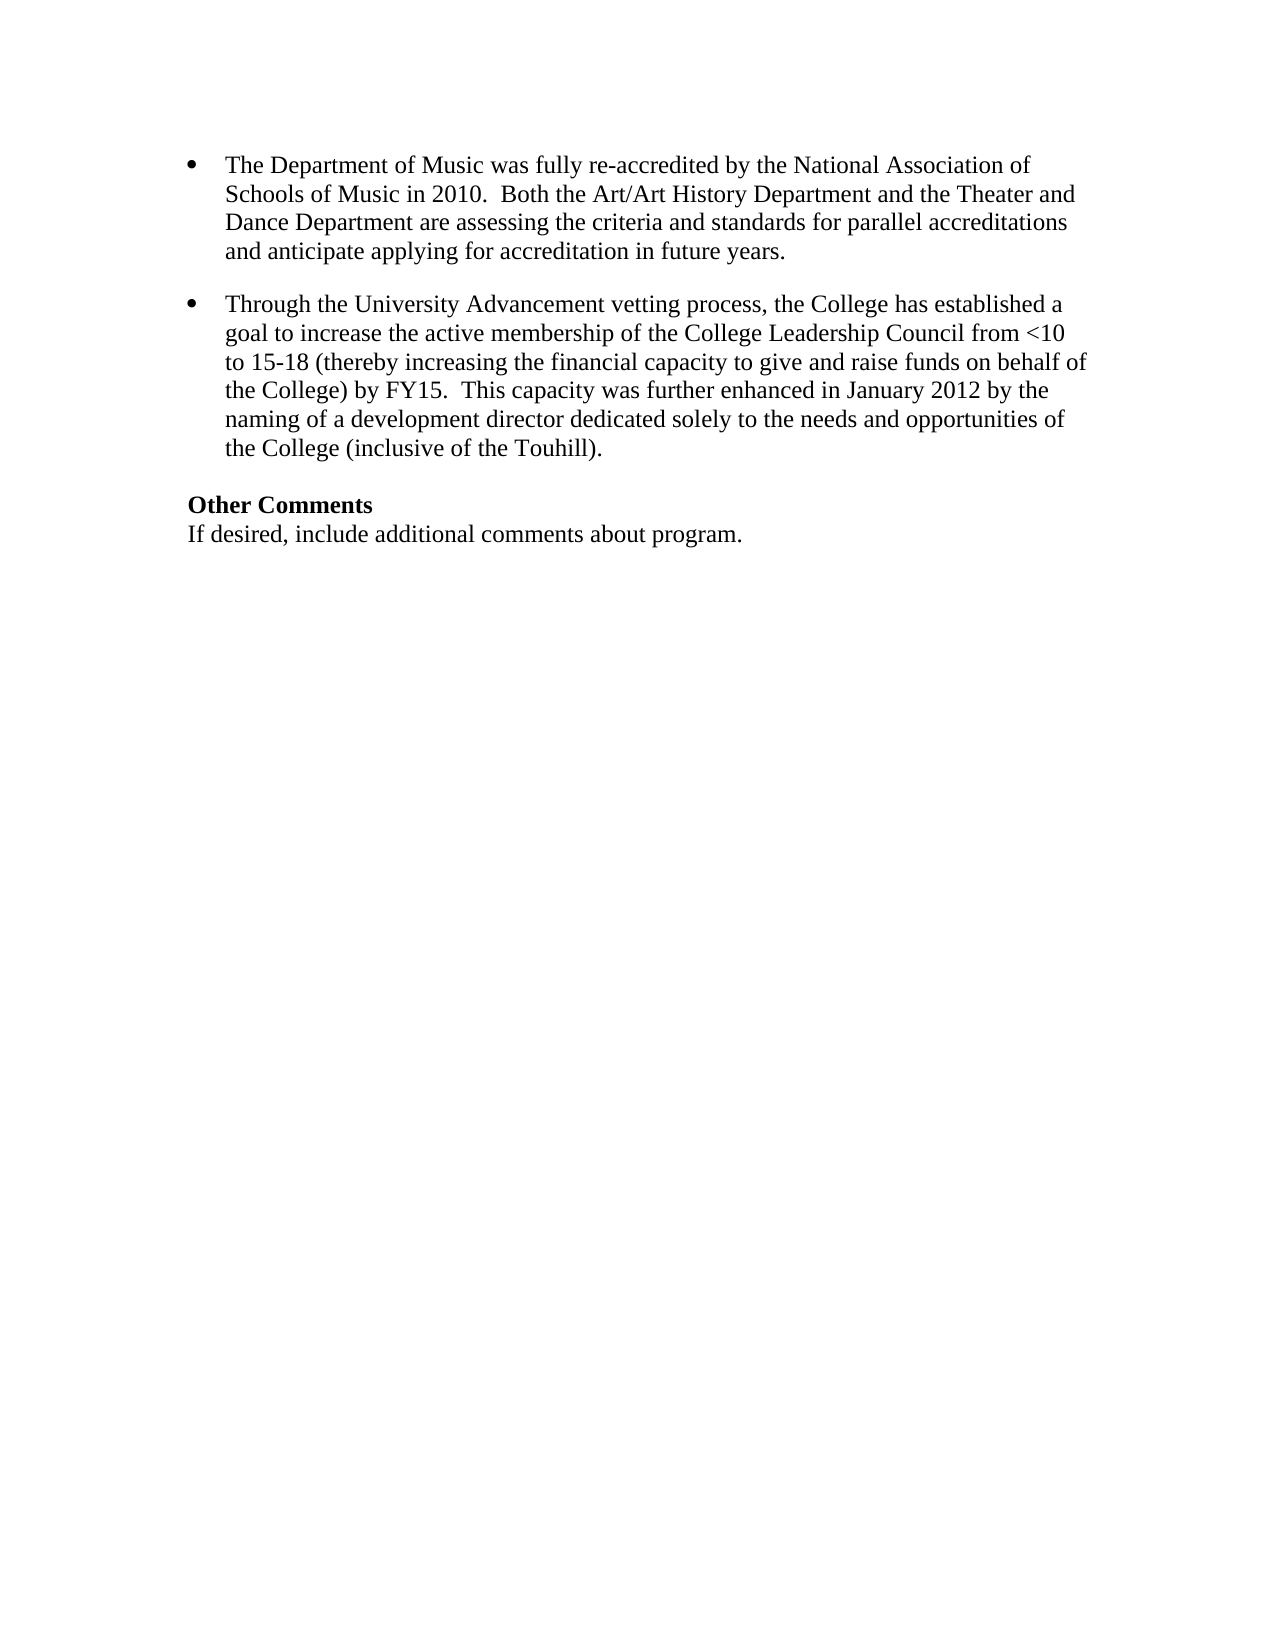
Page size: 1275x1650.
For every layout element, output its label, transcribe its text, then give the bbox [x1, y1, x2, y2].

list Through the University Advancement vetting process, the College has established a goal to increase the active membership of the College Leadership Council from <10 to 15-18 (thereby increasing the financial capacity to give and raise funds on behalf of the College) by FY15. This capacity was further enhanced in January 2012 by the naming of a development director dedicated solely to the needs and opportunities of the College (inclusive of the Touhill). [187, 289, 1087, 462]
list The Department of Music was fully re-accredited by the National Association of Schools of Music in 2010. Both the Art/Art History Department and the Theater and Dance Department are assessing the criteria and standards for parallel accreditations and anticipate applying for accreditation in future years. [187, 150, 1087, 265]
text Other Comments [187, 490, 1087, 519]
text If desired, include additional comments about program. [187, 519, 1087, 548]
